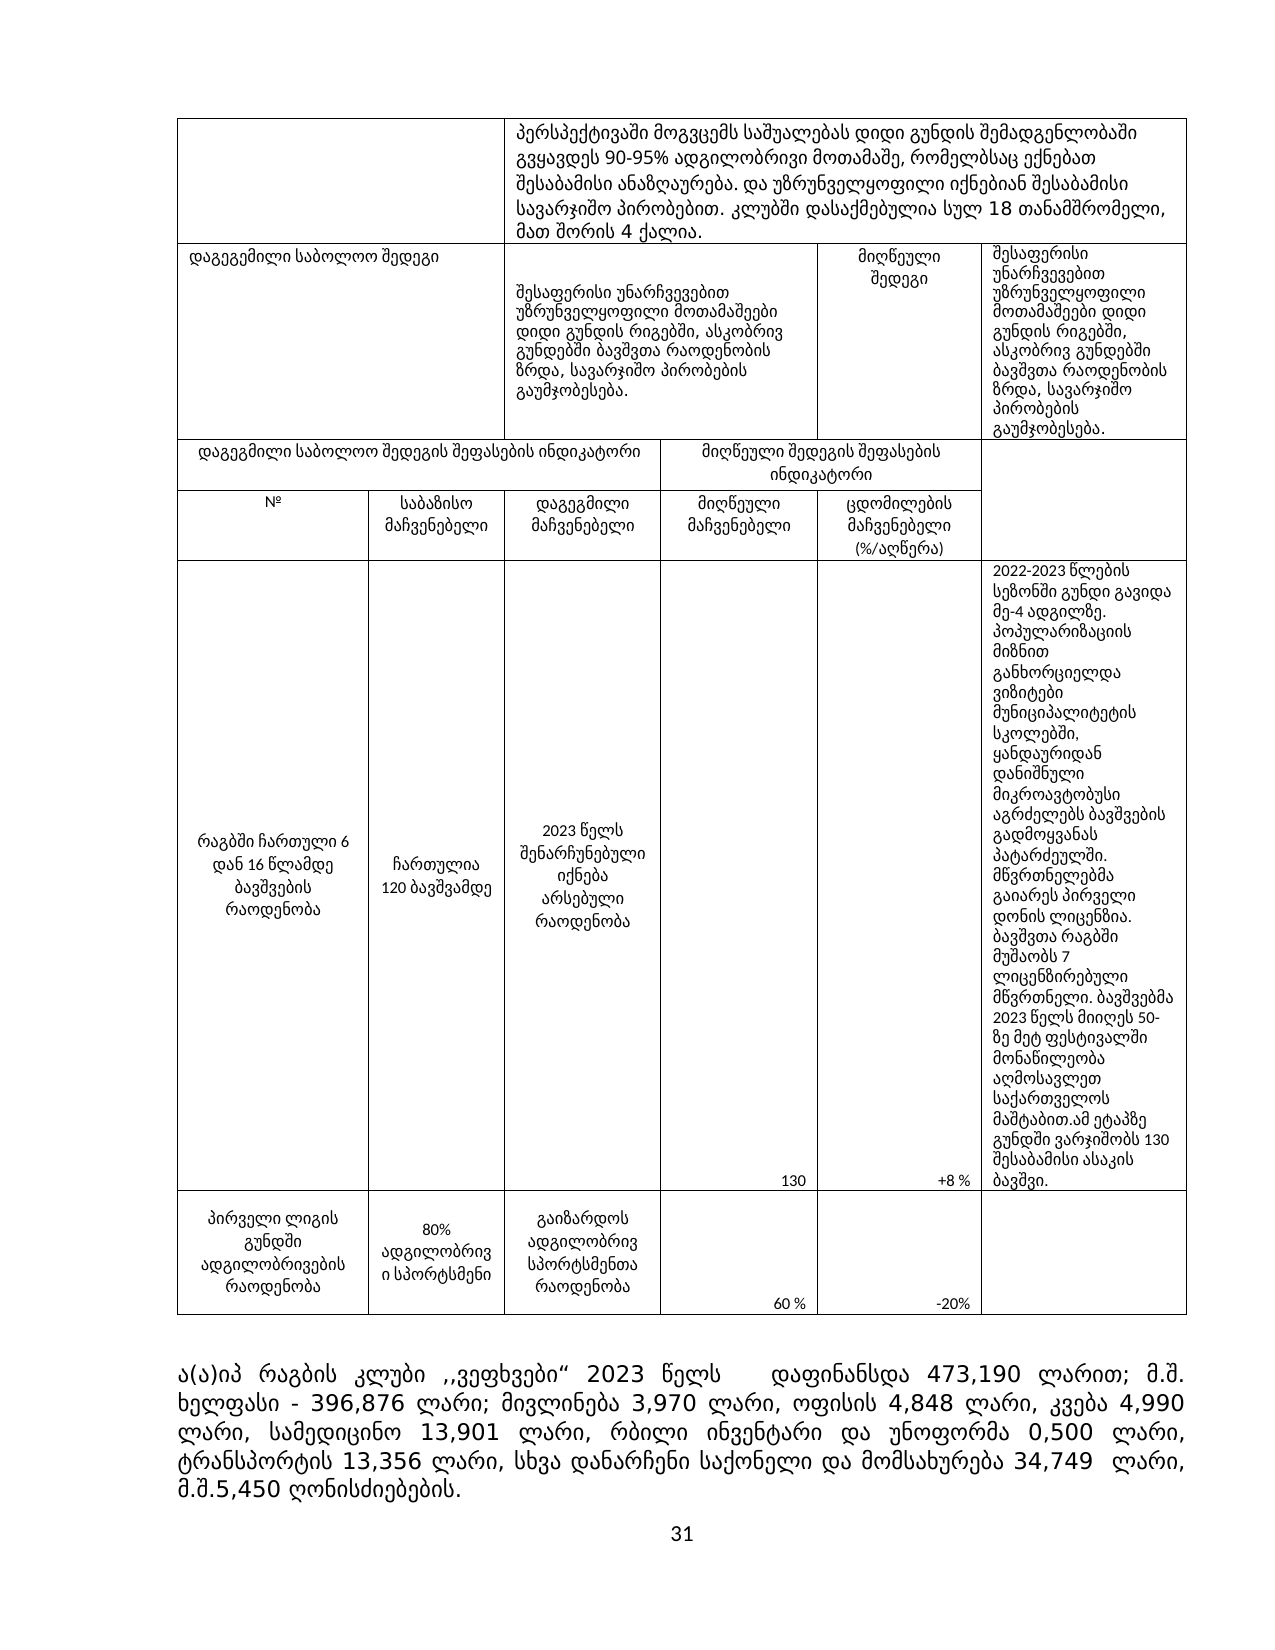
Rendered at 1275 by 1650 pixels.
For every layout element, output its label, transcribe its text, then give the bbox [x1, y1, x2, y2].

table_cell დაგეგმილი საბოლოო შედეგის შეფასების ინდიკატორი [178, 440, 660, 490]
table_cell გაიზარდოს ადგილობრივ სპორტსმენთა რაოდენობა [505, 1191, 660, 1314]
text ა(ა)იპ რაგბის კლუბი ,,ვეფხვები“ 2023 წელს დაფინანსდა 473,190 ლარით; მ.შ. ხელფასი - 396,876 ლარი; მივლინება 3,970 ლარი, ოფისის 4,848 ლარი, კვება 4,990 ლარი, სამედიცინო 13,901 ლარი, რბილი ინვენტარი და უნოფორმა 0,500 ლარი, ტრანსპორტის 13,356 ლარი, სხვა დანარჩენი საქონელი და მომსახურება 34,749 ლარი, მ.შ.5,450 ღონისძიებების. [177, 1362, 1186, 1503]
table_cell № [178, 491, 368, 559]
table_cell -20% [818, 1191, 981, 1314]
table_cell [178, 119, 504, 243]
table_cell დაგეგემილი საბოლოო შედეგი [178, 244, 504, 439]
table_cell 60 % [661, 1191, 817, 1314]
table_cell შესაფერისი უნარჩვევებით უზრუნველყოფილი მოთამაშეები დიდი გუნდის რიგებში, ასკობრივ გუნდებში ბავშვთა რაოდენობის ზრდა, სავარჯიშო პირობების გაუმჯობესება. [505, 244, 817, 439]
table_cell საბაზისო მაჩვენებელი [369, 491, 504, 559]
table_cell შესაფერისი უნარჩვევებით უზრუნველყოფილი მოთამაშეები დიდი გუნდის რიგებში, ასკობრივ გუნდებში ბავშვთა რაოდენობის ზრდა, სავარჯიშო პირობების გაუმჯობესება. [982, 244, 1186, 439]
table_cell 80% ადგილობრივი სპორტსმენი [369, 1191, 504, 1314]
table_cell დაგეგმილი მაჩვენებელი [505, 491, 660, 559]
table_cell +8 % [818, 561, 981, 1190]
table_cell [982, 1191, 1186, 1314]
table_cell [505, 119, 1186, 243]
table_cell მიღწეული მაჩვენებელი [661, 491, 817, 559]
table_cell 2022-2023 წლების სეზონში გუნდი გავიდა მე-4 ადგილზე. პოპულარიზაციის მიზნით განხორციელდა ვიზიტები მუნიციპალიტეტის სკოლებში, ყანდაურიდან დანიშნული მიკროავტობუსი აგრძელებს ბავშვების გადმოყვანას პატარძეულში. მწვრთნელებმა გაიარეს პირველი დონის ლიცენზია. ბავშვთა რაგბში მუშაობს 7 ლიცენზირებული მწვრთნელი. ბავშვებმა 2023 წელს მიიღეს 50-ზე მეტ ფესტივალში მონაწილეობა აღმოსავლეთ საქართველოს მაშტაბით.ამ ეტაპზე გუნდში ვარჯიშობს 130 შესაბამისი ასაკის ბავშვი. [982, 561, 1186, 1190]
table_cell ჩართულია 120 ბავშვამდე [369, 561, 504, 1190]
table_cell პირველი ლიგის გუნდში ადგილობრივების რაოდენობა [178, 1191, 368, 1314]
table_cell 2023 წელს შენარჩუნებული იქნება არსებული რაოდენობა [505, 561, 660, 1190]
table_cell [982, 440, 1186, 559]
table_cell რაგბში ჩართული 6 დან 16 წლამდე ბავშვების რაოდენობა [178, 561, 368, 1190]
table_cell ცდომილების მაჩვენებელი (%/აღწერა) [818, 491, 981, 559]
table_cell 130 [661, 561, 817, 1190]
table_cell მიღწეული შედეგის შეფასების ინდიკატორი [661, 440, 981, 490]
table_cell მიღწეული შედეგი [818, 244, 981, 439]
